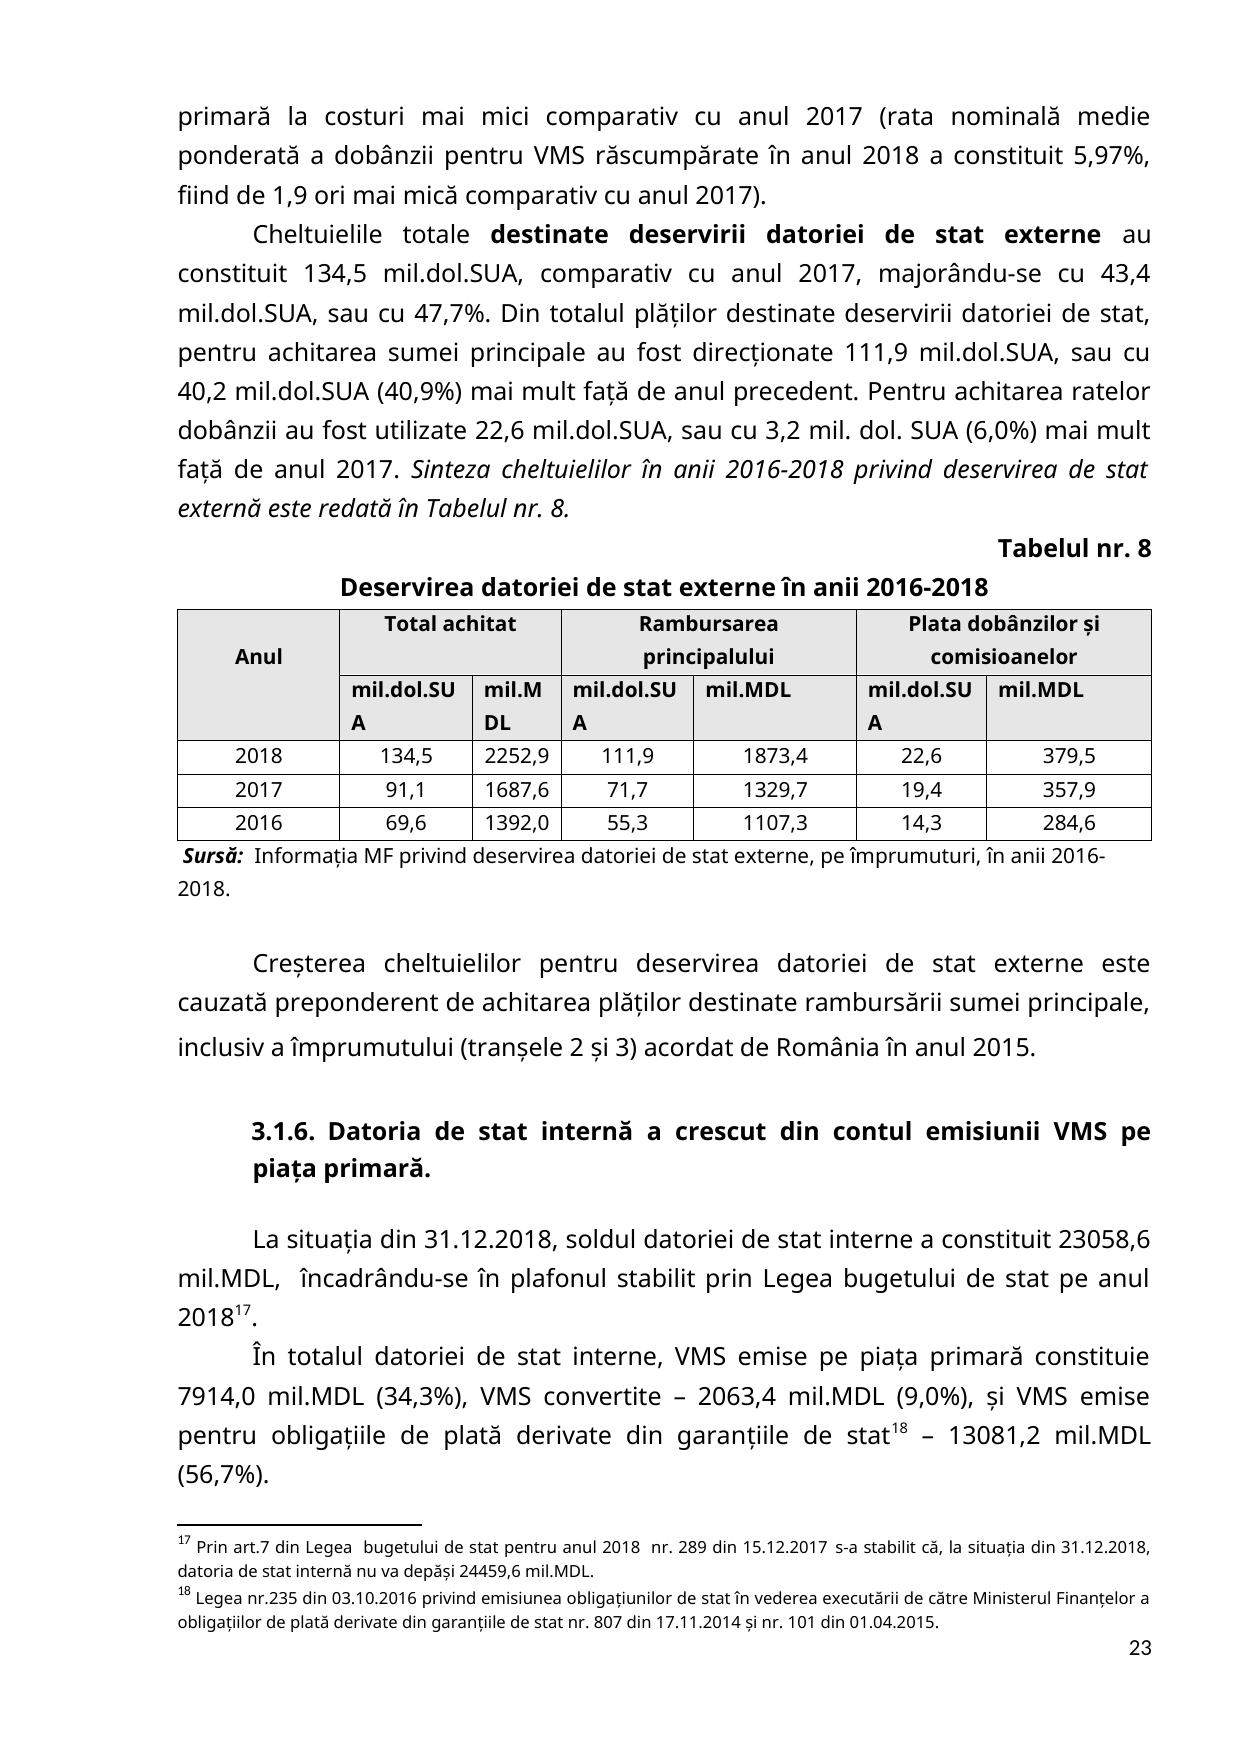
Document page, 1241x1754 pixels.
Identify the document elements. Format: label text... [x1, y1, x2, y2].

table_cell mil.MDL [473, 676, 561, 740]
table_cell mil.MDL [694, 676, 856, 740]
text Tabelul nr. 8 [177, 530, 1152, 564]
table_cell 71,7 [562, 775, 693, 807]
table_cell 357,9 [987, 775, 1151, 807]
table_header Total achitat [340, 610, 561, 674]
table_cell 1392,0 [473, 808, 561, 840]
table_cell 1329,7 [694, 775, 856, 807]
table_cell 1107,3 [694, 808, 856, 840]
text Deservirea datoriei de stat externe în anii 2016-2018 [177, 569, 1152, 603]
table_cell 1873,4 [694, 741, 856, 774]
table_cell 69,6 [340, 808, 472, 840]
table_cell 2252,9 [473, 741, 561, 774]
text La situația din 31.12.2018, soldul datoriei de stat interne a constituit 23058,6 mil.MDL, încadrându-se în plafonul stabilit prin Legea bugetului de stat pe anul 2018. [177, 1222, 1152, 1334]
table_header Anul [178, 610, 339, 740]
table_cell 134,5 [340, 741, 472, 774]
text Creșterea cheltuielilor pentru deservirea datoriei de stat externe este cauzată preponderent de achitarea plăților destinate rambursării sumei principale, inclusiv a împrumutului (tranșele 2 și 3) acordat de România în anul 2015. [177, 946, 1152, 1065]
table_cell 111,9 [562, 741, 693, 774]
table_cell mil.dol.SUA [562, 676, 693, 740]
table_cell 14,3 [857, 808, 986, 840]
table_cell 55,3 [562, 808, 693, 840]
subtitle Datoria de stat internă a crescut din contul emisiunii VMS pe piața primară. [251, 1114, 1152, 1185]
table_cell 2018 [178, 741, 339, 774]
table_cell 19,4 [857, 775, 986, 807]
table_cell mil.dol.SUA [340, 676, 472, 740]
text Cheltuielile totale destinate deservirii datoriei de stat externe au constituit 134,5 mil.dol.SUA, comparativ cu anul 2017, majorându-se cu 43,4 mil.dol.SUA, sau cu 47,7%. Din totalul plăților destinate deservirii datoriei de stat, pentru achitarea sumei principale au fost direcționate 111,9 mil.dol.SUA, sau cu 40,2 mil.dol.SUA (40,9%) mai mult față de anul precedent. Pentru achitarea ratelor dobânzii au fost utilizate 22,6 mil.dol.SUA, sau cu 3,2 mil. dol. SUA (6,0%) mai mult față de anul 2017. Sinteza cheltuielilor în anii 2016-2018 privind deservirea de stat externă este redată în Tabelul nr. 8. [177, 217, 1152, 525]
table_cell 284,6 [987, 808, 1151, 840]
table_cell 91,1 [340, 775, 472, 807]
table_header Plata dobânzilor și comisioanelor [857, 610, 1151, 674]
table_header Rambursarea principalului [562, 610, 856, 674]
table_cell 1687,6 [473, 775, 561, 807]
table_cell 2016 [178, 808, 339, 840]
table_cell mil.MDL [987, 676, 1151, 740]
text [177, 99, 1152, 212]
table_cell 379,5 [987, 741, 1151, 774]
table_cell 22,6 [857, 741, 986, 774]
text Sursă: Informația MF privind deservirea datoriei de stat externe, pe împrumuturi, în anii 2016-2018. [177, 841, 1152, 902]
text În totalul datoriei de stat interne, VMS emise pe piața primară constituie 7914,0 mil.MDL (34,3%), VMS convertite – 2063,4 mil.MDL (9,0%), și VMS emise pentru obligațiile de plată derivate din garanţiile de stat – 13081,2 mil.MDL (56,7%). [177, 1339, 1152, 1491]
table_cell 2017 [178, 775, 339, 807]
table_cell mil.dol.SUA [857, 676, 986, 740]
